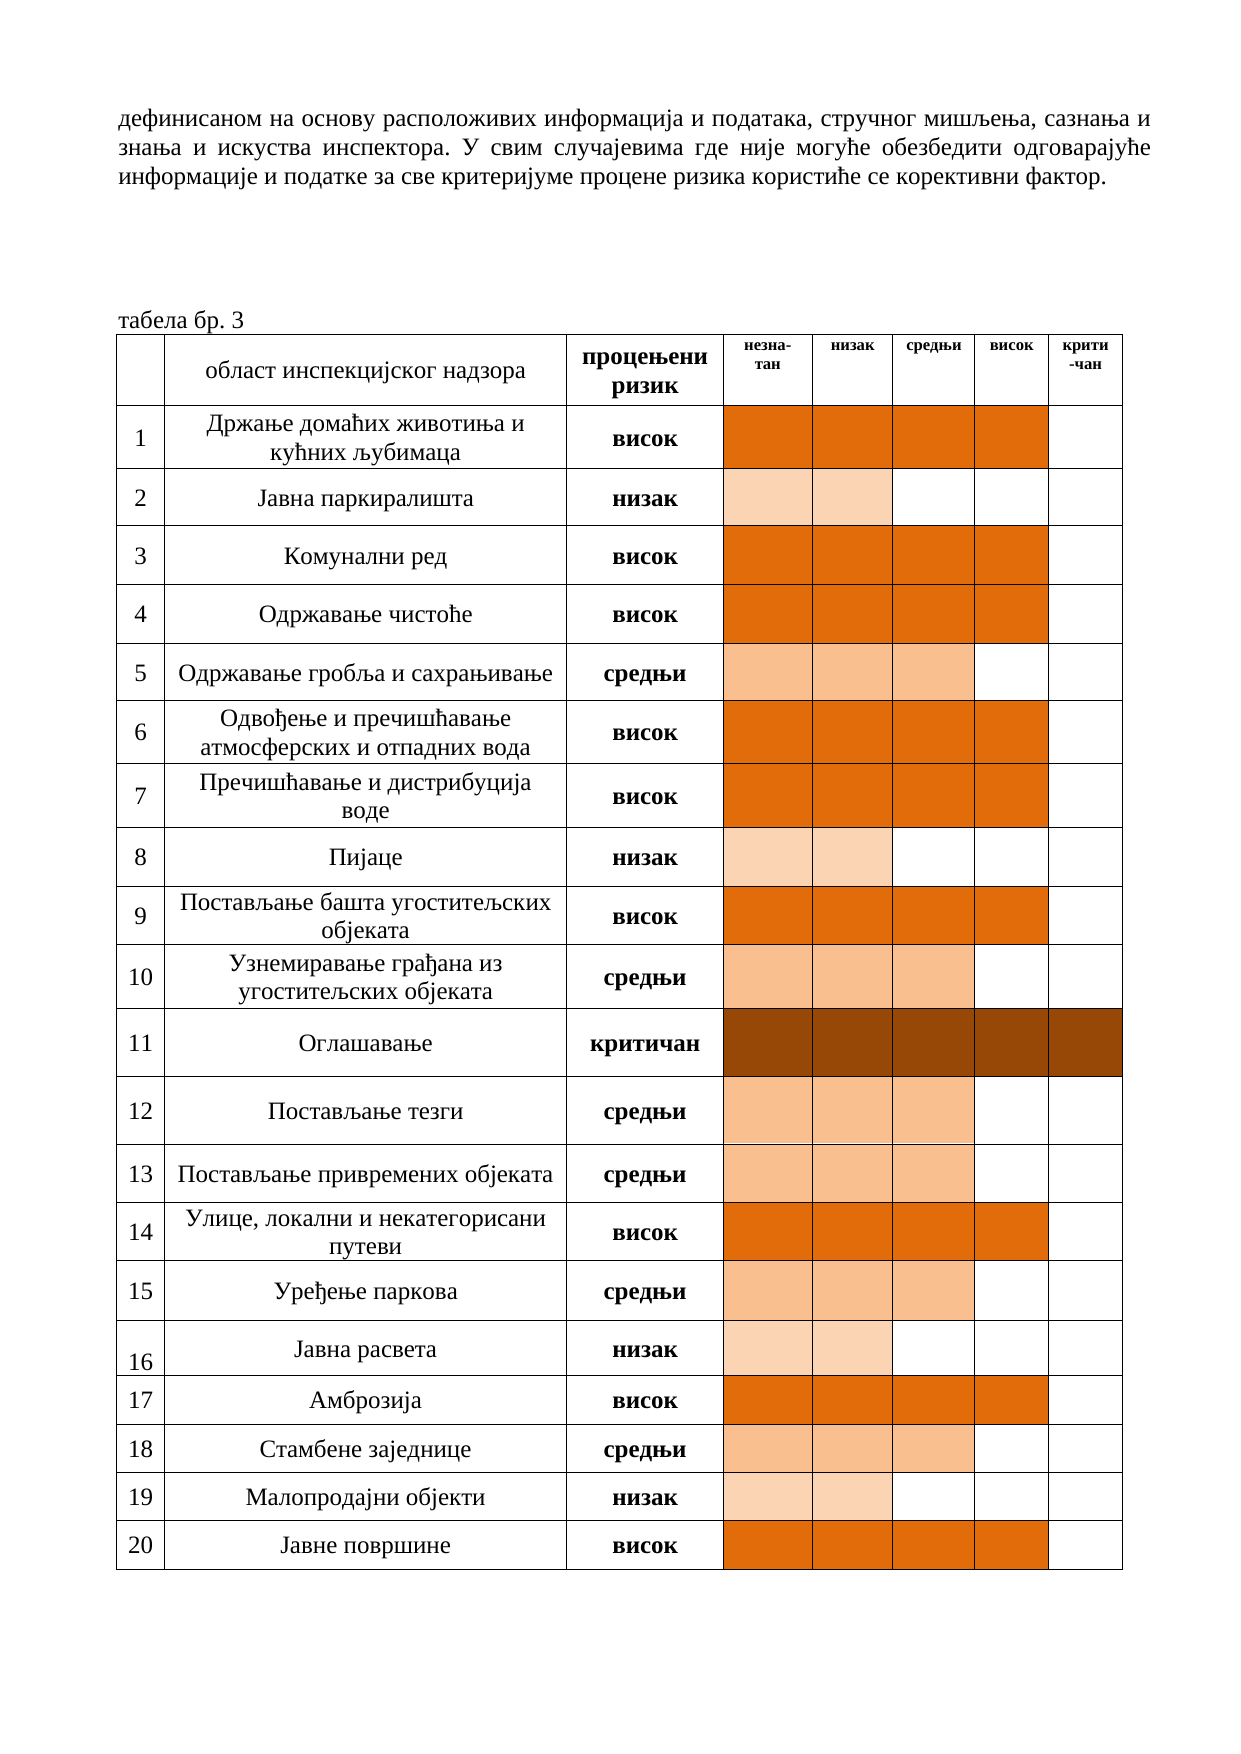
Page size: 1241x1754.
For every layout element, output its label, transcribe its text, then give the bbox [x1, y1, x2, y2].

table_cell [893, 585, 974, 643]
table_cell [893, 526, 974, 584]
table_cell [975, 1425, 1048, 1472]
table_cell [893, 828, 974, 886]
table_cell Одржавање чистоће [165, 585, 566, 643]
table_cell [1049, 406, 1122, 468]
table_cell висок [567, 526, 723, 584]
table_cell 18 [117, 1425, 164, 1472]
table_cell [813, 1473, 892, 1520]
table_cell [893, 1376, 974, 1424]
table_cell [1049, 701, 1122, 763]
table_cell [724, 1321, 812, 1375]
table_cell [1049, 469, 1122, 525]
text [118, 103, 1152, 190]
table_cell [975, 1473, 1048, 1520]
table_cell 3 [117, 526, 164, 584]
table_cell [724, 1473, 812, 1520]
table_cell [1049, 828, 1122, 886]
table_cell критичан [567, 1009, 723, 1076]
table_cell [975, 1261, 1048, 1320]
table_cell [893, 1473, 974, 1520]
table_cell [975, 1145, 1048, 1202]
table_header висок [975, 335, 1048, 405]
table_cell Стамбене заједнице [165, 1425, 566, 1472]
table_cell [975, 585, 1048, 643]
table_cell [724, 644, 812, 700]
table_cell 10 [117, 945, 164, 1008]
table_cell [813, 1425, 892, 1472]
table_cell [1049, 585, 1122, 643]
table_cell [724, 1425, 812, 1472]
table_cell [813, 406, 892, 468]
table_cell [813, 1261, 892, 1320]
table_cell [975, 887, 1048, 944]
table_cell средњи [567, 1425, 723, 1472]
table_cell [1049, 945, 1122, 1008]
table_cell 20 [117, 1521, 164, 1569]
table_cell средњи [567, 1261, 723, 1320]
table_cell низак [567, 828, 723, 886]
table_cell 16 [117, 1321, 164, 1375]
table_cell [1049, 1077, 1122, 1143]
table_cell [724, 828, 812, 886]
table_cell Постављање тезги [165, 1077, 566, 1143]
table_cell висок [567, 764, 723, 827]
table_cell 4 [117, 585, 164, 643]
table_header крити-чан [1049, 335, 1122, 405]
table_cell [1049, 1425, 1122, 1472]
table_header [117, 335, 164, 405]
table_cell [813, 1521, 892, 1569]
table_cell [813, 526, 892, 584]
table_cell 15 [117, 1261, 164, 1320]
table_cell висок [567, 701, 723, 763]
table_cell висок [567, 1376, 723, 1424]
table_cell 6 [117, 701, 164, 763]
table_cell [975, 469, 1048, 525]
table_cell [975, 406, 1048, 468]
table_cell [1049, 764, 1122, 827]
table_cell 1 [117, 406, 164, 468]
table_cell [813, 887, 892, 944]
table_cell Јавне површине [165, 1521, 566, 1569]
table_cell Постављање башта угоститељских објеката [165, 887, 566, 944]
table_cell [975, 701, 1048, 763]
table_cell [893, 1521, 974, 1569]
table_cell 7 [117, 764, 164, 827]
table_cell [893, 1077, 974, 1143]
table_cell [813, 1203, 892, 1260]
table_cell висок [567, 1521, 723, 1569]
table_cell средњи [567, 644, 723, 700]
table_cell 13 [117, 1145, 164, 1202]
table_cell средњи [567, 1145, 723, 1202]
table_cell [975, 526, 1048, 584]
table_cell [893, 406, 974, 468]
table_cell низак [567, 469, 723, 525]
table_cell [724, 1261, 812, 1320]
table_cell 9 [117, 887, 164, 944]
table_cell [813, 1145, 892, 1202]
table_header низак [813, 335, 892, 405]
table_cell [975, 1521, 1048, 1569]
table_cell [1049, 644, 1122, 700]
table_header незна-тан [724, 335, 812, 405]
text табела бр. 3 [118, 305, 1152, 333]
table_cell [893, 945, 974, 1008]
table_cell [1049, 1473, 1122, 1520]
table_cell [893, 1009, 974, 1076]
table_header средњи [893, 335, 974, 405]
table_cell [724, 585, 812, 643]
table_cell [724, 1521, 812, 1569]
table_cell [1049, 526, 1122, 584]
table_cell Комунални ред [165, 526, 566, 584]
table_cell [813, 764, 892, 827]
table_cell Узнемиравање грађана из угоститељских објеката [165, 945, 566, 1008]
table_cell [893, 1321, 974, 1375]
table_cell 19 [117, 1473, 164, 1520]
table_cell Улице, локални и некатегорисани путеви [165, 1203, 566, 1260]
table_cell [1049, 887, 1122, 944]
table_cell [1049, 1321, 1122, 1375]
table_cell [813, 585, 892, 643]
table_cell [1049, 1261, 1122, 1320]
table_cell [813, 1376, 892, 1424]
table_cell Постављање привремених објеката [165, 1145, 566, 1202]
table_cell Јавна паркиралишта [165, 469, 566, 525]
table_cell Амброзија [165, 1376, 566, 1424]
table_header област инспекцијског надзора [165, 335, 566, 405]
table_cell Пијаце [165, 828, 566, 886]
table_cell [975, 1376, 1048, 1424]
table_cell [1049, 1145, 1122, 1202]
table_cell Јавна расвета [165, 1321, 566, 1375]
table_cell [724, 1203, 812, 1260]
table_cell [724, 945, 812, 1008]
table_cell [724, 764, 812, 827]
table_cell [975, 828, 1048, 886]
table_cell 5 [117, 644, 164, 700]
table_cell низак [567, 1473, 723, 1520]
table_cell 11 [117, 1009, 164, 1076]
table_cell [975, 1009, 1048, 1076]
table_cell Оглашавање [165, 1009, 566, 1076]
table_cell [724, 406, 812, 468]
table_cell [724, 1145, 812, 1202]
table_cell [893, 1145, 974, 1202]
table_cell [1049, 1376, 1122, 1424]
table_cell [893, 887, 974, 944]
table_cell [893, 701, 974, 763]
table_cell 14 [117, 1203, 164, 1260]
table_cell 17 [117, 1376, 164, 1424]
table_cell [975, 1077, 1048, 1143]
table_cell Пречишћавање и дистрибуција воде [165, 764, 566, 827]
table_cell [724, 701, 812, 763]
table_cell [724, 1009, 812, 1076]
table_cell [893, 1425, 974, 1472]
table_cell [893, 469, 974, 525]
table_cell [724, 887, 812, 944]
table_cell [975, 1203, 1048, 1260]
table_cell 8 [117, 828, 164, 886]
table_cell [724, 469, 812, 525]
table_cell [975, 1321, 1048, 1375]
table_cell висок [567, 1203, 723, 1260]
table_cell [975, 764, 1048, 827]
table_cell средњи [567, 945, 723, 1008]
table_cell Држање домаћих животиња и кућних љубимаца [165, 406, 566, 468]
table_cell [1049, 1521, 1122, 1569]
table_cell 12 [117, 1077, 164, 1143]
table_cell [813, 1321, 892, 1375]
table_cell [975, 644, 1048, 700]
table_cell [813, 469, 892, 525]
table_cell [1049, 1009, 1122, 1076]
table_cell [813, 701, 892, 763]
table_cell средњи [567, 1077, 723, 1143]
table_cell [813, 828, 892, 886]
table_cell [893, 644, 974, 700]
table_cell Одржавање гробља и сахрањивање [165, 644, 566, 700]
table_cell [724, 1077, 812, 1143]
table_cell низак [567, 1321, 723, 1375]
table_cell висок [567, 887, 723, 944]
table_cell [1049, 1203, 1122, 1260]
table_cell [724, 526, 812, 584]
table_cell Малопродајни објекти [165, 1473, 566, 1520]
table_header процењени ризик [567, 335, 723, 405]
table_cell [893, 764, 974, 827]
table_cell [813, 945, 892, 1008]
table_cell [813, 1009, 892, 1076]
table_cell висок [567, 585, 723, 643]
table_cell [975, 945, 1048, 1008]
table_cell Уређење паркова [165, 1261, 566, 1320]
table_cell [893, 1261, 974, 1320]
table_cell 2 [117, 469, 164, 525]
table_cell [813, 644, 892, 700]
table_cell [893, 1203, 974, 1260]
table_cell Одвођење и пречишћавање атмосферских и отпадних вода [165, 701, 566, 763]
table_cell [813, 1077, 892, 1143]
table_cell висок [567, 406, 723, 468]
table_cell [724, 1376, 812, 1424]
